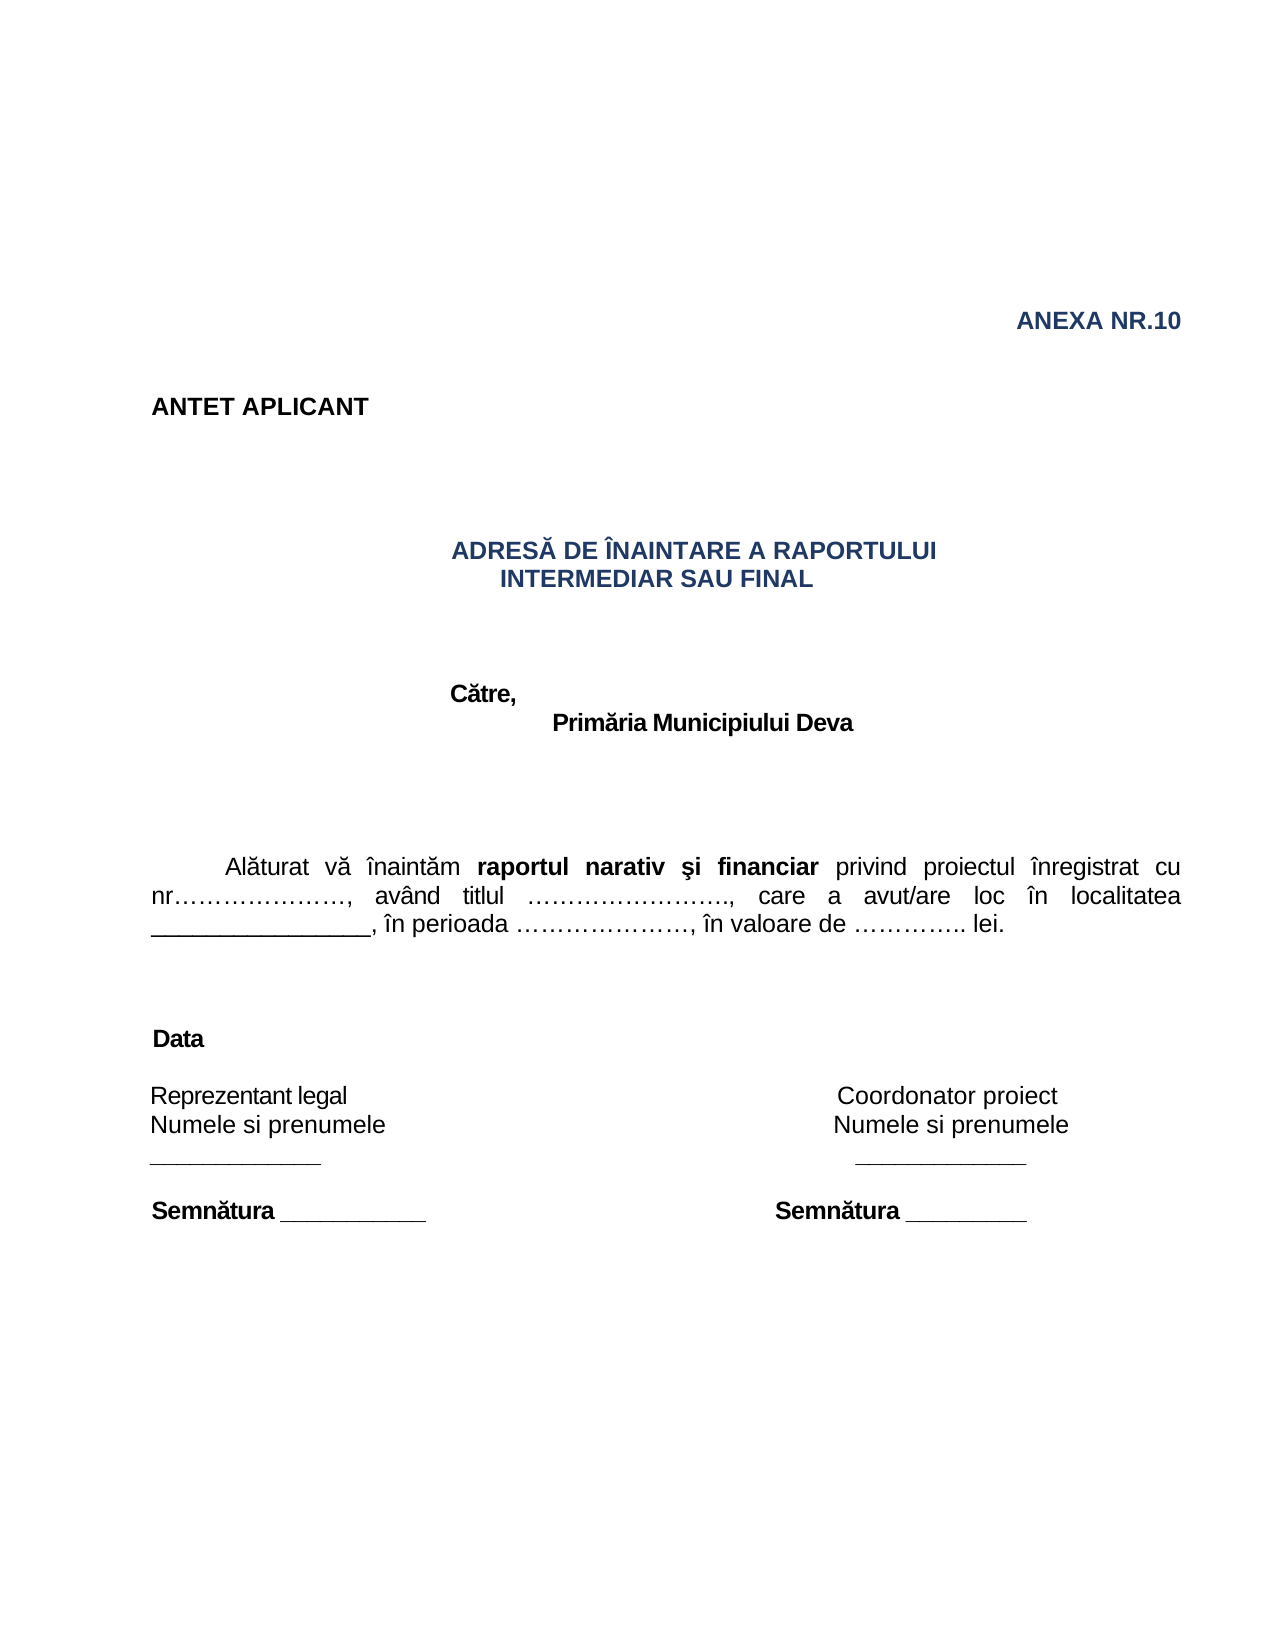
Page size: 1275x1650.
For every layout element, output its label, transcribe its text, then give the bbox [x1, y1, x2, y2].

text Reprezentant legal Coordonator proiect [150, 1081, 1181, 1110]
text Numele si prenumele Numele si prenumele [150, 1110, 1181, 1139]
text Alăturat vă înaintăm raportul narativ şi financiar privind proiectul înregistrat cu nr…………………, având titlul ……………………., care a avut/are loc în localitatea ________________, în perioada …………………, în valoare de ………….. lei. [151, 852, 1181, 938]
text ADRESĂ DE ÎNAINTARE A RAPORTULUI INTERMEDIAR SAU FINAL [300, 536, 1013, 593]
text ANEXA NR.10 [150, 306, 1181, 334]
text Data [152, 1024, 1181, 1052]
text Către, [376, 679, 1181, 708]
text _____________ _____________ [150, 1139, 1181, 1167]
text Primăria Municipiului Deva [152, 708, 1181, 737]
text ANTET APLICANT [151, 392, 1013, 421]
text Semnătura ___________ Semnătura _________ [151, 1196, 1181, 1225]
